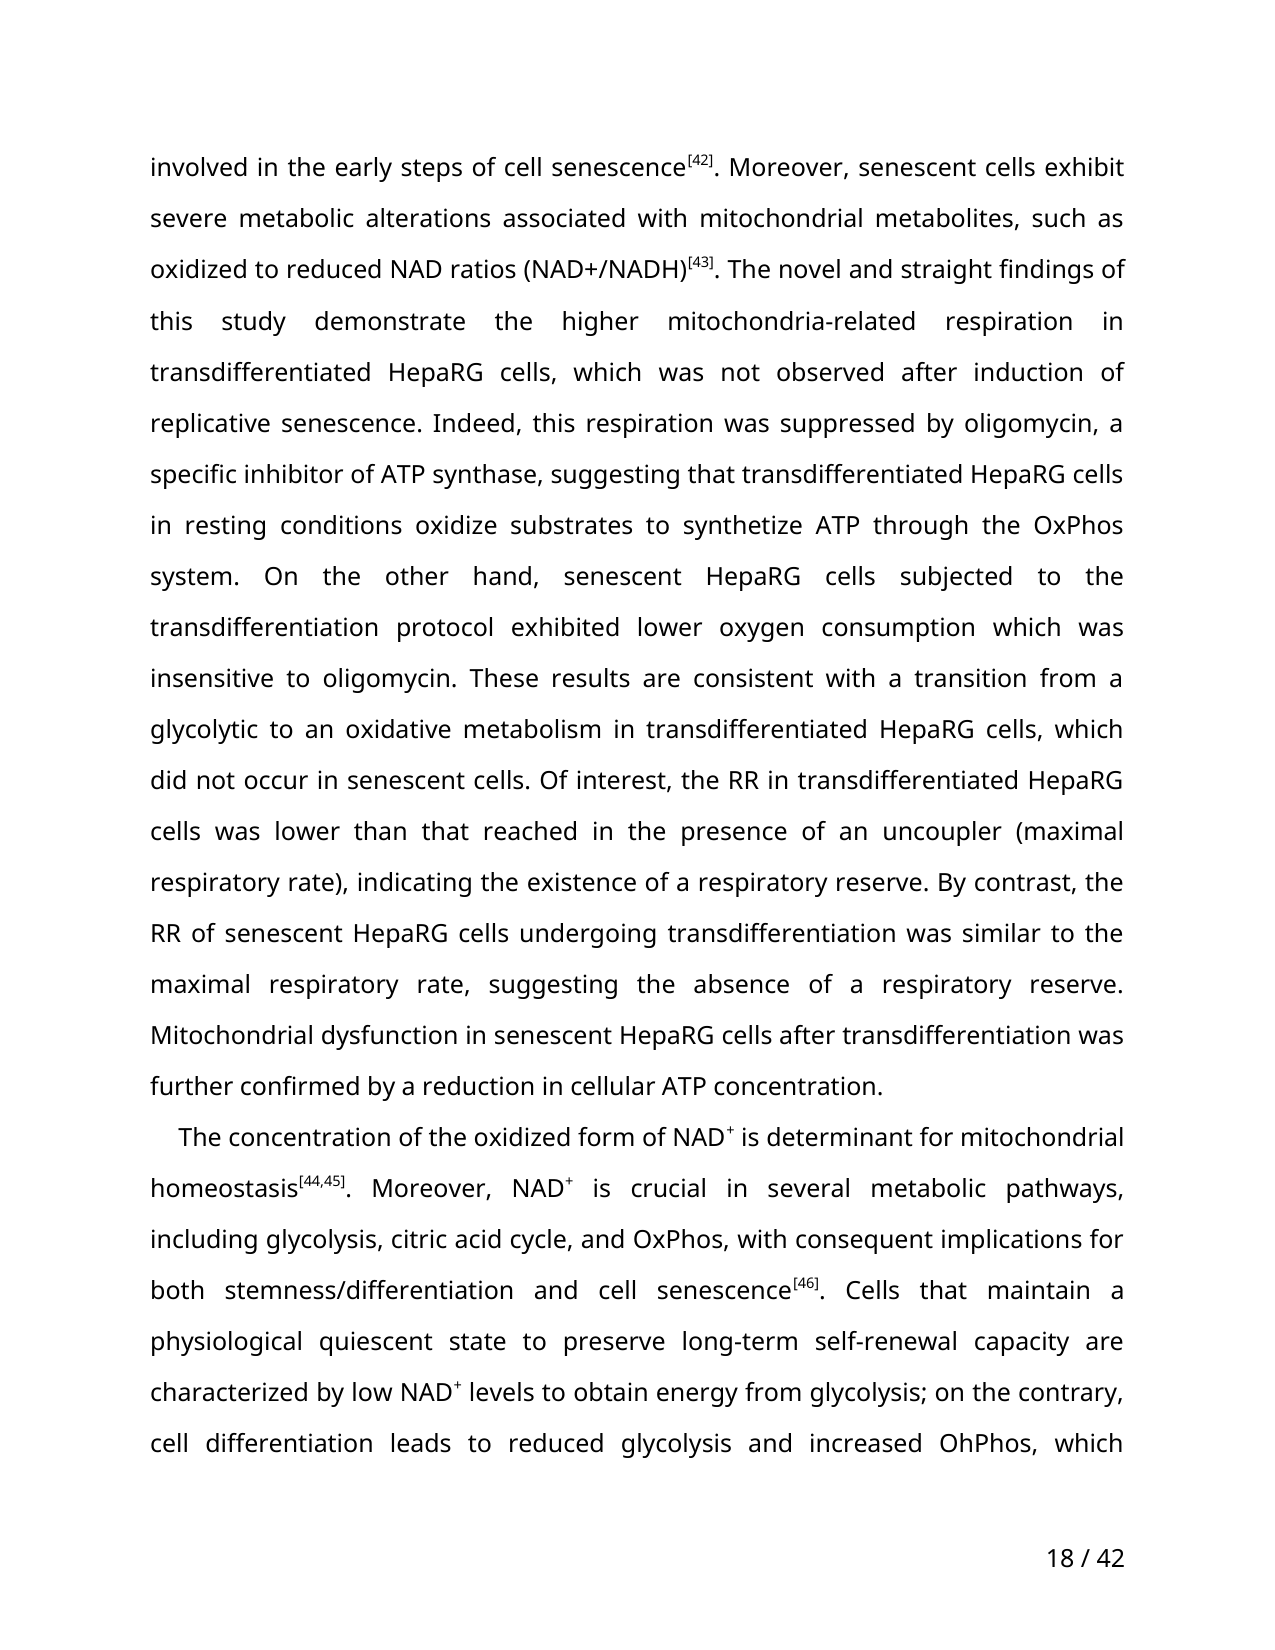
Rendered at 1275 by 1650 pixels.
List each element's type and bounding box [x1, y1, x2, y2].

text [150, 150, 1125, 1103]
text [150, 1120, 1125, 1460]
